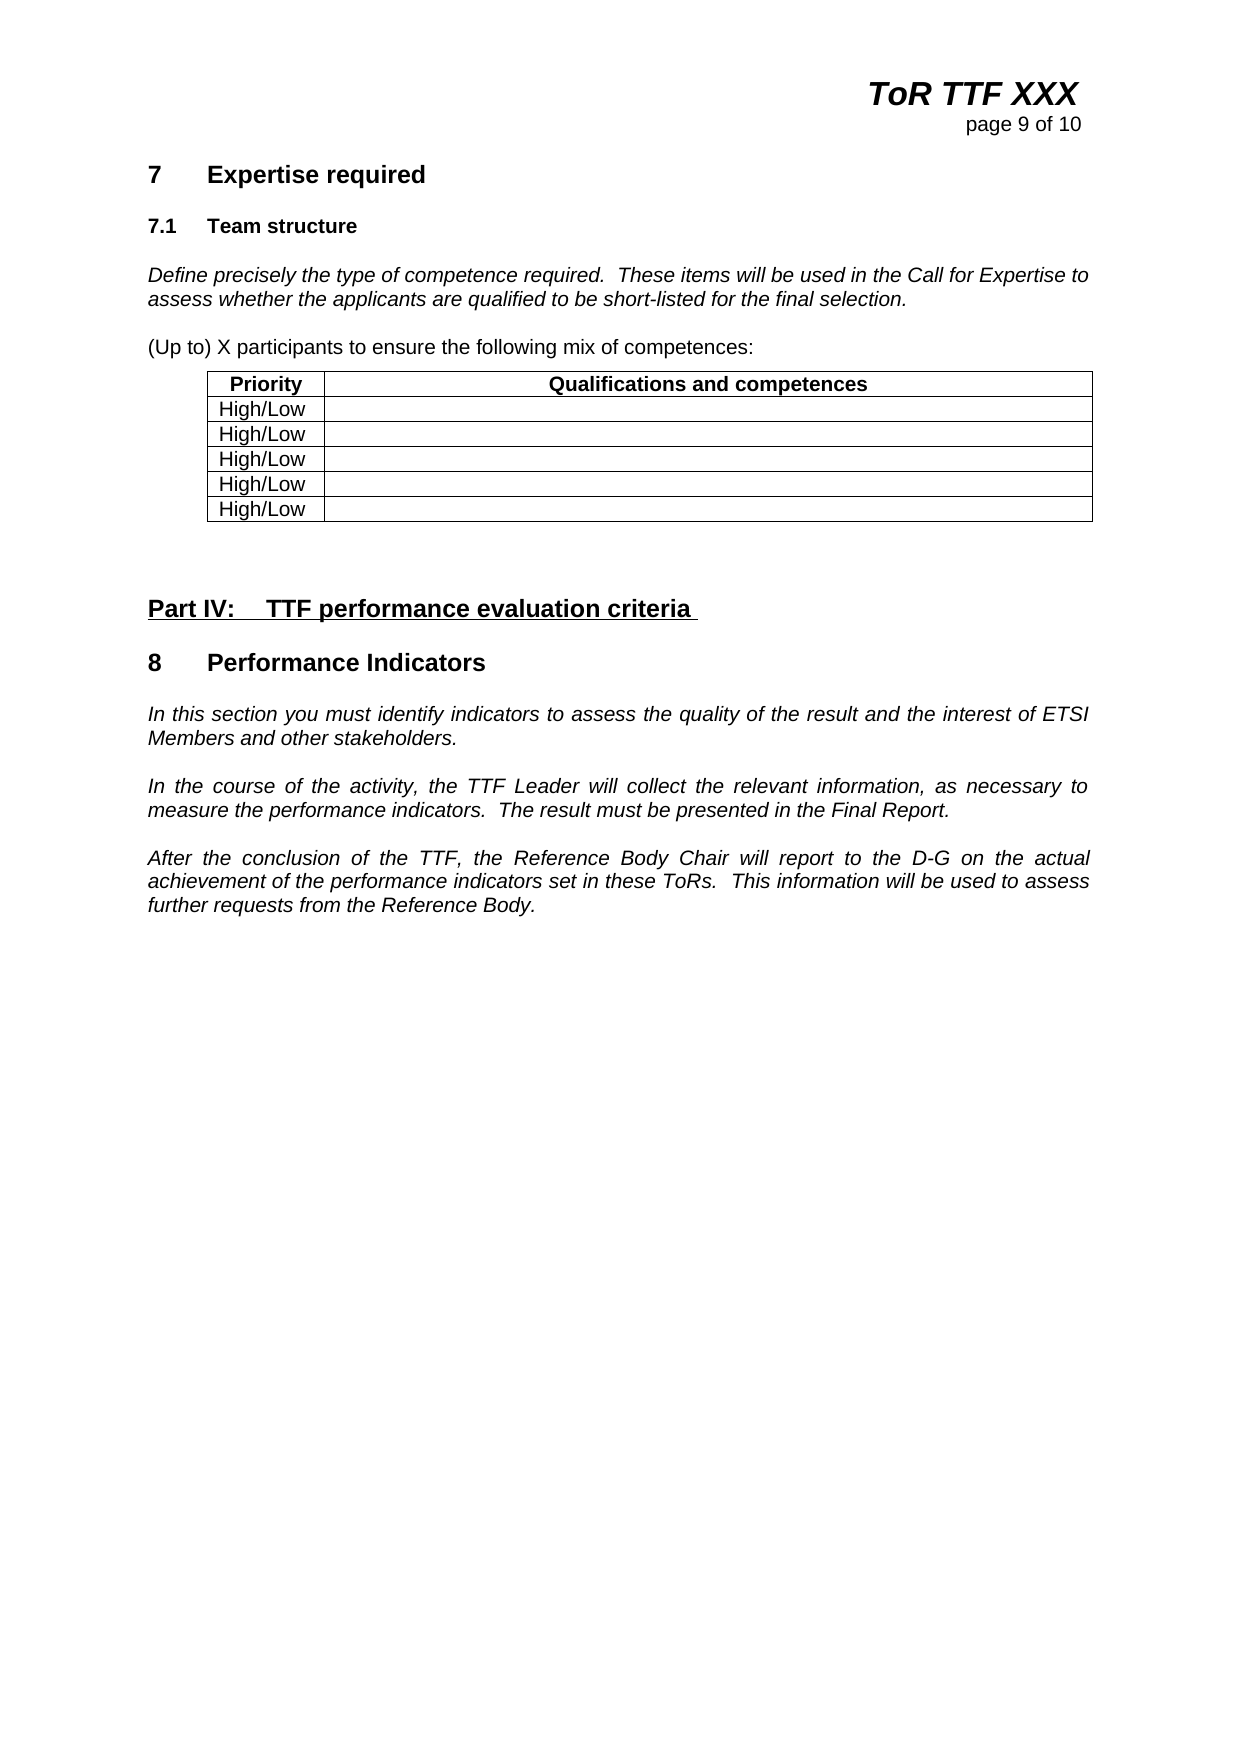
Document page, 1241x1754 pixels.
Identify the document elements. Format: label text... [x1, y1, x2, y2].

table_cell High/Low [208, 422, 324, 446]
table_cell High/Low [208, 497, 324, 521]
table_header Priority [208, 372, 324, 396]
table_cell High/Low [208, 397, 324, 421]
text (Up to) X participants to ensure the following mix of competences: [148, 335, 1092, 359]
subtitle Team structure [148, 214, 1092, 238]
table_cell High/Low [208, 447, 324, 471]
table_cell High/Low [208, 472, 324, 496]
table_cell [325, 397, 1092, 421]
table_cell [325, 497, 1092, 521]
text Define precisely the type of competence required. These items will be used in the Call for Expertise to assess whether the applicants are qualified to be short-listed for the final selection. [148, 263, 1092, 311]
text In the course of the activity, the TTF Leader will collect the relevant information, as necessary to measure the performance indicators. The result must be presented in the Final Report. [148, 773, 1092, 821]
table_cell [325, 422, 1092, 446]
subtitle Performance Indicators [148, 648, 1092, 677]
table_cell [325, 447, 1092, 471]
subtitle Expertise required [148, 160, 1092, 189]
text In this section you must identify indicators to assess the quality of the result and the interest of ETSI Members and other stakeholders. [148, 702, 1092, 749]
text Part IV: TTF performance evaluation criteria [148, 594, 1092, 623]
table_header Qualifications and competences [325, 372, 1092, 396]
text After the conclusion of the TTF, the Reference Body Chair will report to the D-G on the actual achievement of the performance indicators set in these ToRs. This information will be used to assess further requests from the Reference Body. [148, 845, 1092, 917]
table_cell [325, 472, 1092, 496]
